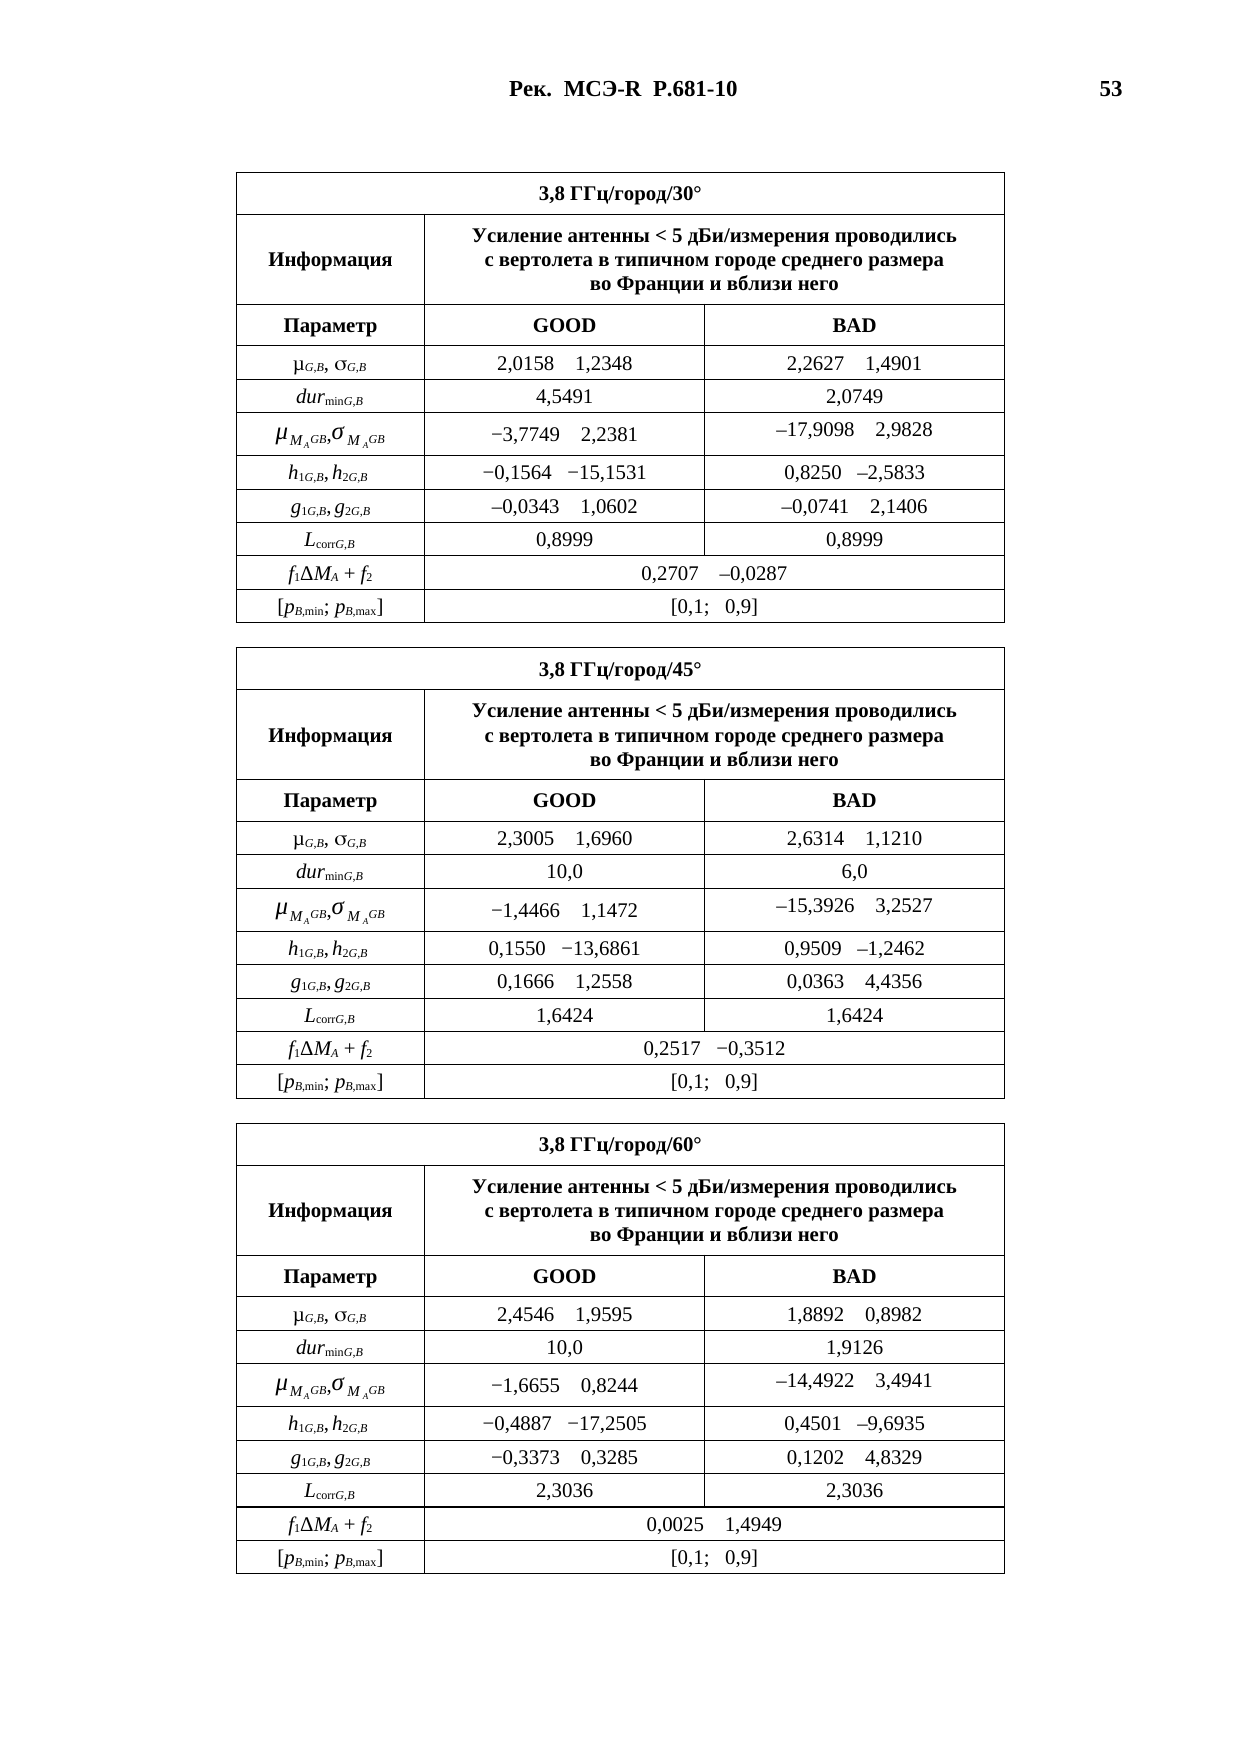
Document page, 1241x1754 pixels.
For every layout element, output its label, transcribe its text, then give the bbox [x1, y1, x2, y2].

table_cell LcorrG,B [237, 1474, 424, 1506]
table_cell 10,0 [425, 855, 704, 888]
table_cell 0,4501 –9,6935 [705, 1407, 1004, 1439]
table_cell 1,9126 [705, 1331, 1004, 1363]
table_cell BAD [705, 1256, 1004, 1296]
table_cell g1G,B, g2G,B [237, 965, 424, 997]
table_cell 1,6424 [425, 999, 704, 1031]
table_cell GB,GB [237, 413, 424, 455]
table_cell 0,8999 [425, 523, 704, 555]
table_cell Параметр [237, 1256, 424, 1296]
table_cell g1G,B, g2G,B [237, 1441, 424, 1473]
table_cell 2,3036 [425, 1474, 704, 1506]
table_cell −3,7749 2,2381 [425, 413, 704, 455]
table_cell [0,1; 0,9] [425, 590, 1004, 622]
table_cell GOOD [425, 1256, 704, 1296]
table_cell Усиление антенны < 5 дБи/измерения проводились с вертолета в типичном городе среднего размера во Франции и вблизи него [425, 690, 1004, 779]
table_cell GB,GB [237, 1364, 424, 1406]
table_cell 2,2627 1,4901 [705, 346, 1004, 379]
table_cell 10,0 [425, 1331, 704, 1363]
table_cell 0,1550 −13,6861 [425, 932, 704, 964]
table_cell g1G,B, g2G,B [237, 490, 424, 522]
table_cell [0,1; 0,9] [425, 1065, 1004, 1098]
table_header 3,8 ГГц/город/30° [237, 173, 1004, 213]
table_cell GOOD [425, 305, 704, 345]
table_cell Параметр [237, 780, 424, 821]
table_cell 1,6424 [705, 999, 1004, 1031]
table_cell –14,4922 3,4941 [705, 1364, 1004, 1406]
table_cell –0,0741 2,1406 [705, 490, 1004, 522]
table_cell 2,0749 [705, 380, 1004, 412]
table_cell [pB,min; pB,max] [237, 1065, 424, 1098]
table_cell 0,8250 –2,5833 [705, 456, 1004, 488]
table_cell µG,B, G,B [237, 346, 424, 379]
table_cell [0,1; 0,9] [425, 1541, 1004, 1573]
table_cell µG,B, G,B [237, 1297, 424, 1330]
table_cell Усиление антенны < 5 дБи/измерения проводились с вертолета в типичном городе среднего размера во Франции и вблизи него [425, 1166, 1004, 1254]
table_cell h1G,B, h2G,B [237, 932, 424, 964]
table_cell –17,9098 2,9828 [705, 413, 1004, 455]
table_cell [pB,min; pB,max] [237, 590, 424, 622]
table_cell 0,2707 –0,0287 [425, 556, 1004, 589]
table_cell µG,B, G,B [237, 822, 424, 854]
table_cell Информация [237, 1166, 424, 1254]
table_cell Усиление антенны < 5 дБи/измерения проводились с вертолета в типичном городе среднего размера во Франции и вблизи него [425, 215, 1004, 303]
table_cell 0,0363 4,4356 [705, 965, 1004, 997]
table_cell [pB,min; pB,max] [237, 1541, 424, 1573]
table_cell Параметр [237, 305, 424, 345]
table_cell −0,4887 −17,2505 [425, 1407, 704, 1439]
table_cell 2,3005 1,6960 [425, 822, 704, 854]
table_cell f1ΔMA + f2 [237, 1032, 424, 1064]
table_cell LcorrG,B [237, 999, 424, 1031]
table_cell −1,6655 0,8244 [425, 1364, 704, 1406]
table_cell 0,2517 −0,3512 [425, 1032, 1004, 1064]
table_cell 0,9509 –1,2462 [705, 932, 1004, 964]
table_cell f1ΔMA + f2 [237, 1508, 424, 1540]
table_cell Информация [237, 215, 424, 303]
table_cell LcorrG,B [237, 523, 424, 555]
table_cell h1G,B, h2G,B [237, 1407, 424, 1439]
table_cell durminG,B [237, 855, 424, 888]
table_cell −1,4466 1,1472 [425, 889, 704, 931]
table_cell 0,1202 4,8329 [705, 1441, 1004, 1473]
table_cell 0,1666 1,2558 [425, 965, 704, 997]
table_cell −0,3373 0,3285 [425, 1441, 704, 1473]
table_cell –0,0343 1,0602 [425, 490, 704, 522]
table_cell −0,1564 −15,1531 [425, 456, 704, 488]
table_cell GB,GB [237, 889, 424, 931]
table_header 3,8 ГГц/город/45° [237, 648, 1004, 689]
table_cell Информация [237, 690, 424, 779]
table_cell 2,6314 1,1210 [705, 822, 1004, 854]
table_cell f1ΔMA + f2 [237, 556, 424, 589]
table_cell GOOD [425, 780, 704, 821]
table_cell –15,3926 3,2527 [705, 889, 1004, 931]
table_cell 4,5491 [425, 380, 704, 412]
table_cell 2,4546 1,9595 [425, 1297, 704, 1330]
table_cell durminG,B [237, 1331, 424, 1363]
table_cell 2,3036 [705, 1474, 1004, 1506]
table_cell h1G,B, h2G,B [237, 456, 424, 488]
table_cell 6,0 [705, 855, 1004, 888]
table_cell 1,8892 0,8982 [705, 1297, 1004, 1330]
table_cell 0,0025 1,4949 [425, 1508, 1004, 1540]
table_cell durminG,B [237, 380, 424, 412]
table_cell BAD [705, 780, 1004, 821]
table_cell BAD [705, 305, 1004, 345]
table_cell 0,8999 [705, 523, 1004, 555]
table_header 3,8 ГГц/город/60° [237, 1124, 1004, 1164]
table_cell 2,0158 1,2348 [425, 346, 704, 379]
